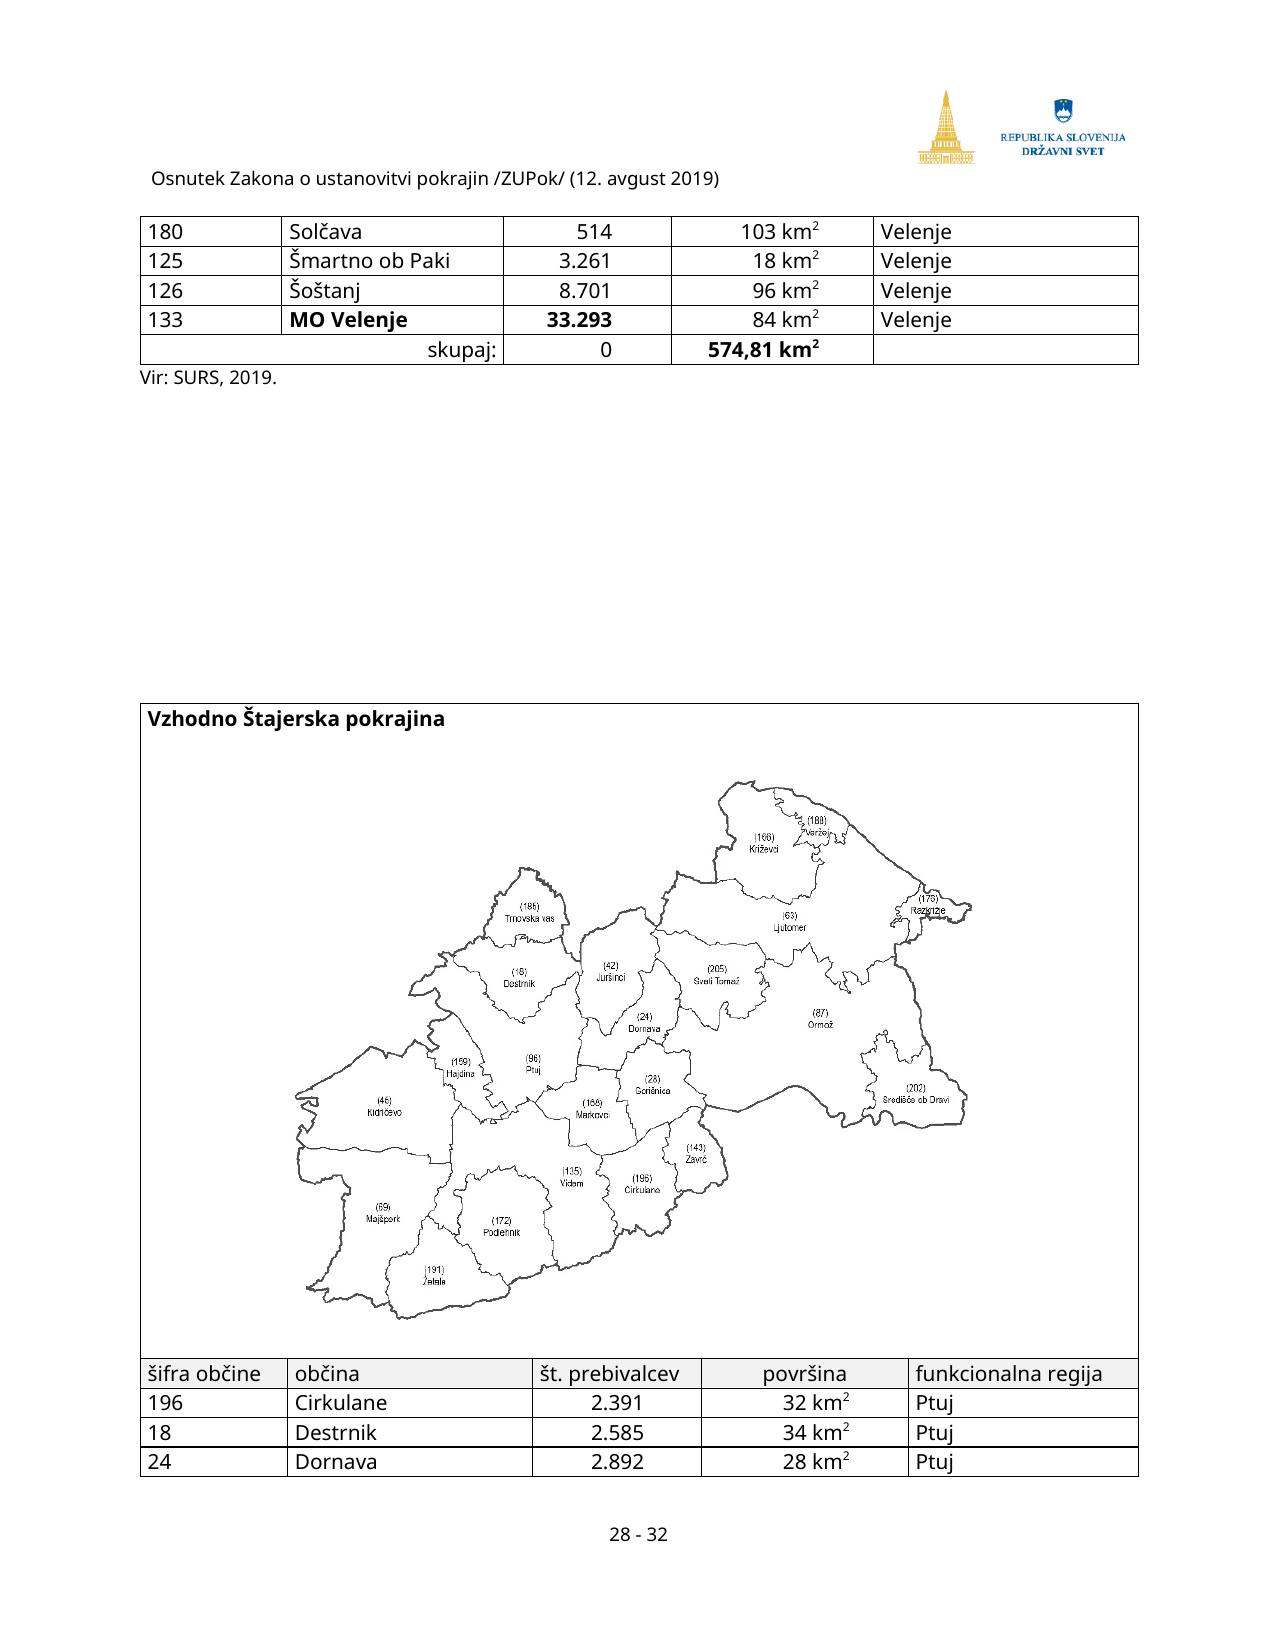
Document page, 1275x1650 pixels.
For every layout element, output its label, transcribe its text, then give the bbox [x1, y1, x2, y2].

table_cell 18 km2 [672, 247, 873, 275]
text Vir: SURS, 2019. [139, 365, 1137, 390]
table_cell Velenje [874, 247, 1138, 275]
table_cell MO Velenje [282, 306, 503, 334]
table_cell 2.892 [533, 1448, 701, 1476]
table_cell funkcionalna regija [909, 1359, 1138, 1387]
table_cell 96 km2 [672, 276, 873, 304]
table_cell 32 km2 [702, 1389, 908, 1417]
table_cell Dornava [288, 1448, 532, 1476]
table_cell Cirkulane [288, 1389, 532, 1417]
table_cell Ptuj [909, 1389, 1138, 1417]
table_cell 103 km2 [672, 217, 873, 246]
table_cell 196 [141, 1389, 287, 1417]
table_cell 34 km2 [702, 1418, 908, 1446]
table_cell 61.326 [504, 335, 671, 363]
table_cell 8.701 [504, 276, 671, 304]
table_cell 133 [141, 306, 281, 334]
table_cell 2.391 [533, 1389, 701, 1417]
table_cell občina [288, 1359, 532, 1387]
table_cell površina [702, 1359, 908, 1387]
table_cell št. prebivalcev [533, 1359, 701, 1387]
table_cell Ptuj [909, 1418, 1138, 1446]
table_cell Destrnik [288, 1418, 532, 1446]
table_cell 18 [141, 1418, 287, 1446]
table_header Vzhodno Štajerska pokrajina [141, 704, 1138, 1358]
table_cell Ptuj [909, 1448, 1138, 1476]
picture [196, 742, 1068, 1358]
table_cell Šoštanj [282, 276, 503, 304]
table_cell 2.585 [533, 1418, 701, 1446]
table_cell 3.261 [504, 247, 671, 275]
table_cell Šmartno ob Paki [282, 247, 503, 275]
picture [917, 88, 1126, 164]
table_cell 24 [141, 1448, 287, 1476]
table_cell 126 [141, 276, 281, 304]
table_cell Velenje [874, 306, 1138, 334]
table_cell Solčava [282, 217, 503, 246]
table_cell 707 km2 [672, 335, 873, 363]
table_cell 33.293 [504, 306, 671, 334]
table_cell 28 km2 [702, 1448, 908, 1476]
table_cell 514 [504, 217, 671, 246]
table_cell 125 [141, 247, 281, 275]
table_cell Velenje [874, 276, 1138, 304]
table_cell 84 km2 [672, 306, 873, 334]
table_cell 180 [141, 217, 281, 246]
table_cell Velenje [874, 217, 1138, 246]
table_cell šifra občine [141, 1359, 287, 1387]
table_cell [874, 335, 1138, 363]
table_cell skupaj: [141, 335, 503, 363]
